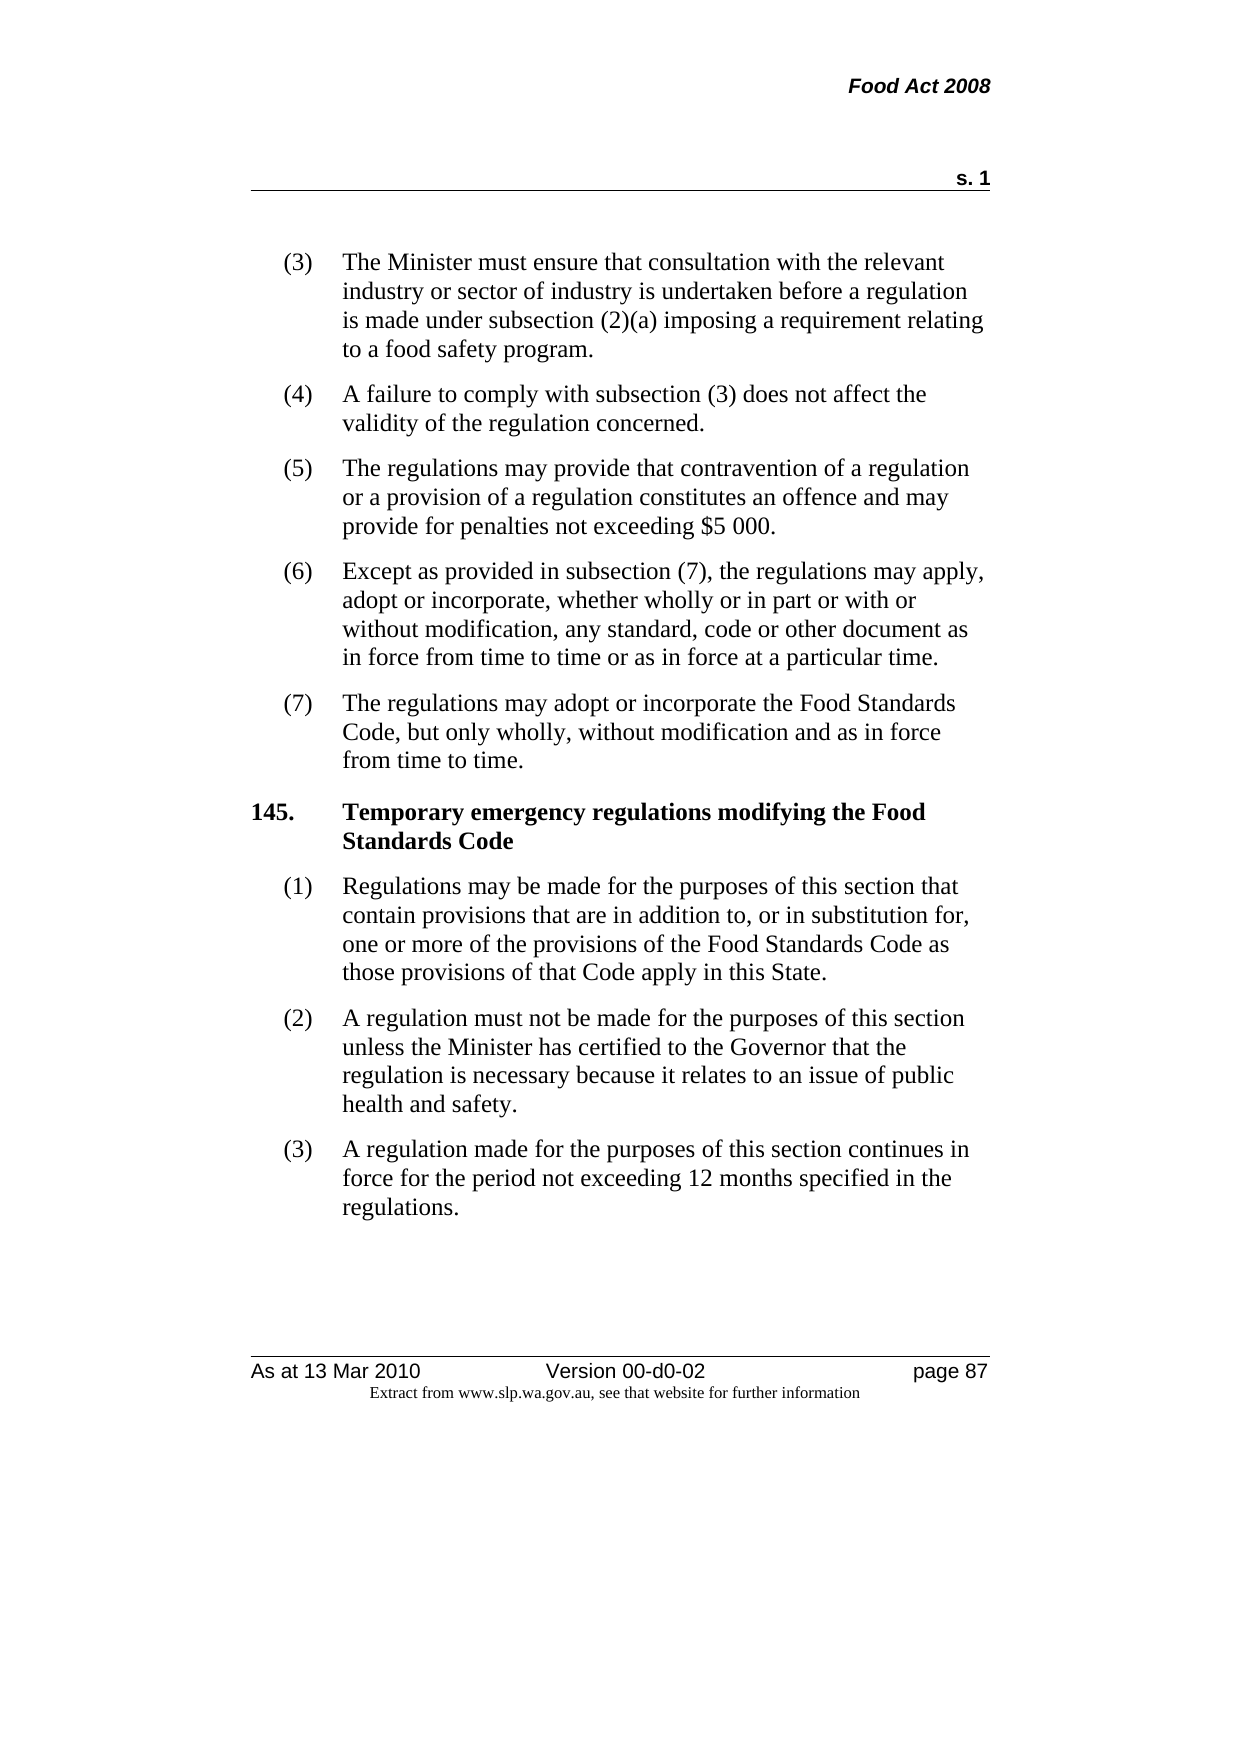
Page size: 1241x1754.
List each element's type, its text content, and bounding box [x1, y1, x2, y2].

text (6) Except as provided in subsection (7), the regulations may apply, adopt or incorporate, whether wholly or in part or with or without modification, any standard, code or other document as in force from time to time or as in force at a particular time. [251, 556, 990, 671]
subtitle 145. Temporary emergency regulations modifying the Food Standards Code [251, 797, 990, 854]
text (1) Regulations may be made for the purposes of this section that contain provisions that are in addition to, or in substitution for, one or more of the provisions of the Food Standards Code as those provisions of that Code apply in this State. [251, 871, 990, 986]
text (4) A failure to comply with subsection (3) does not affect the validity of the regulation concerned. [251, 379, 990, 437]
text (3) A regulation made for the purposes of this section continues in force for the period not exceeding 12 months specified in the regulations. [251, 1134, 990, 1221]
text (5) The regulations may provide that contravention of a regulation or a provision of a regulation constitutes an offence and may provide for penalties not exceeding $5 000. [251, 453, 990, 539]
text (3) The Minister must ensure that consultation with the relevant industry or sector of industry is undertaken before a regulation is made under subsection (2)(a) imposing a requirement relating to a food safety program. [251, 247, 990, 362]
text (2) A regulation must not be made for the purposes of this section unless the Minister has certified to the Governor that the regulation is necessary because it relates to an issue of public health and safety. [251, 1003, 990, 1118]
text (7) The regulations may adopt or incorporate the Food Standards Code, but only wholly, without modification and as in force from time to time. [251, 688, 990, 774]
